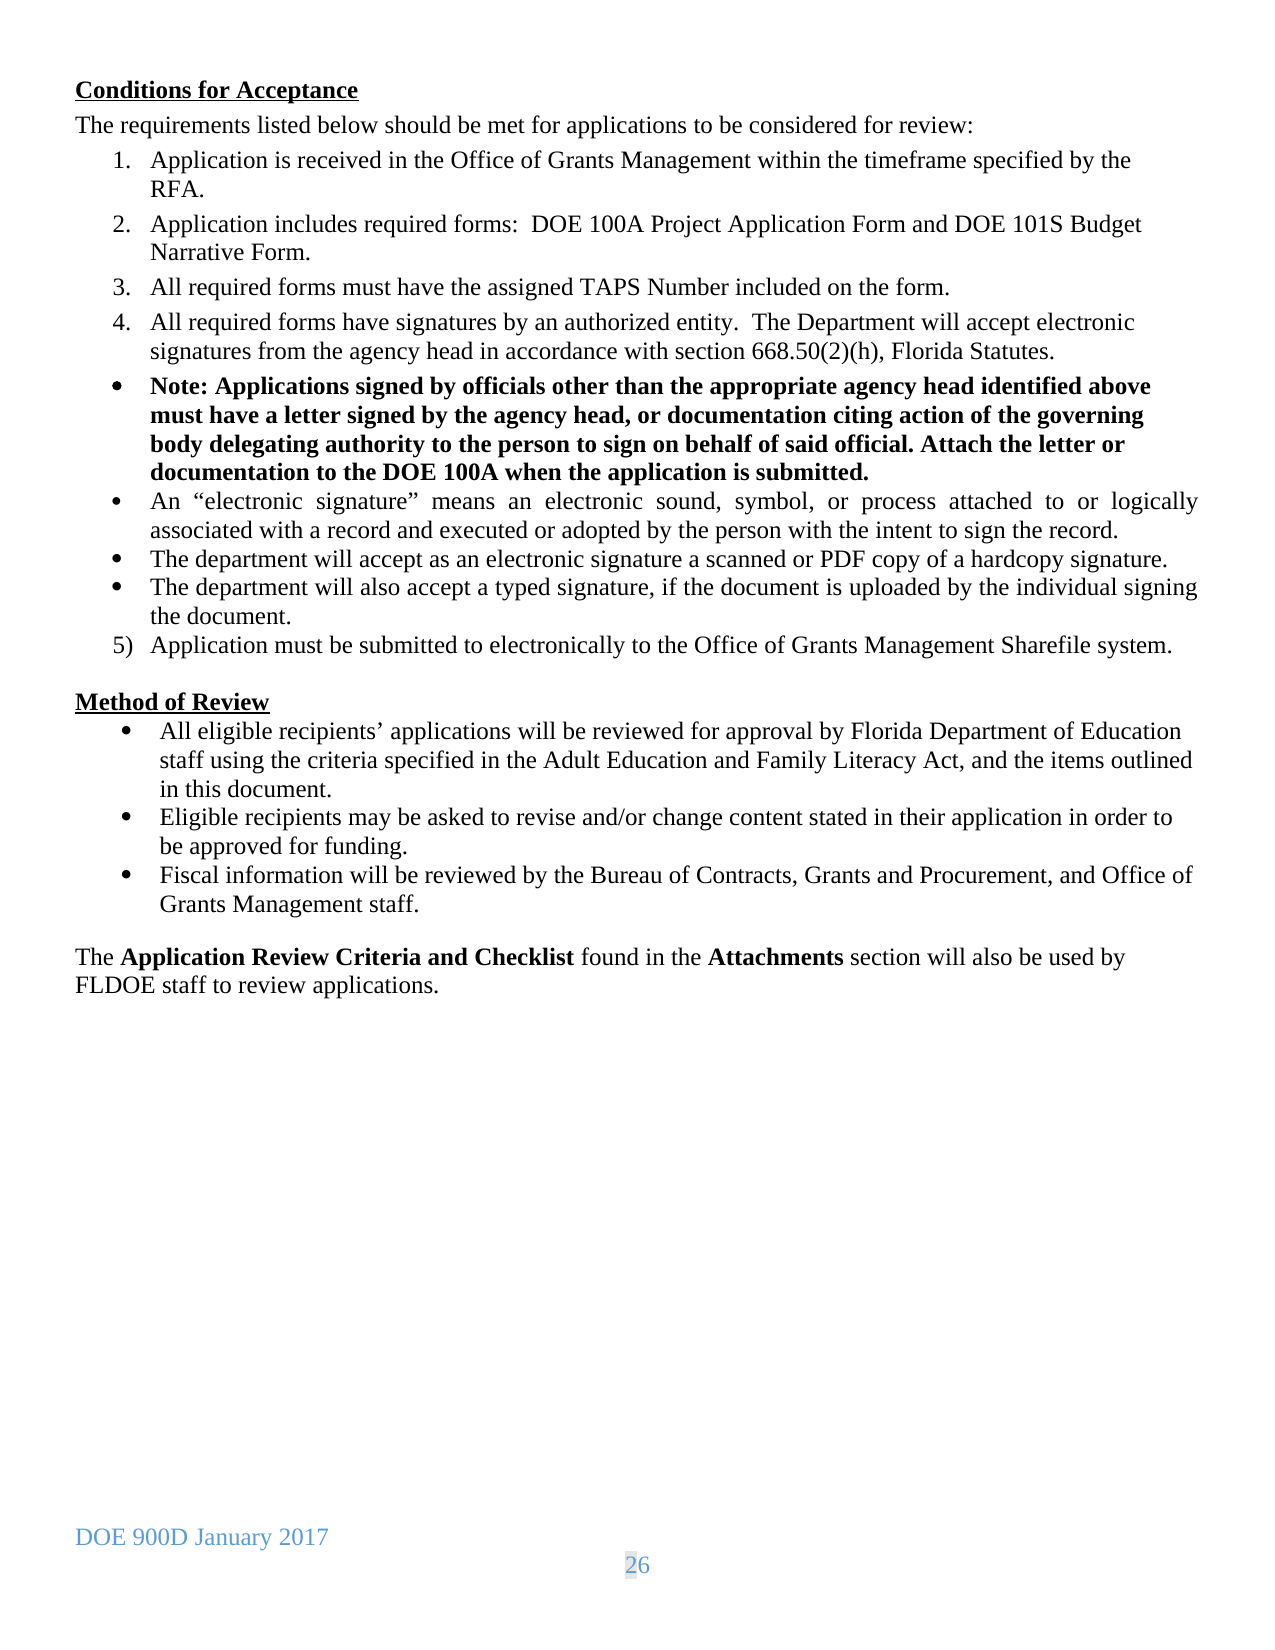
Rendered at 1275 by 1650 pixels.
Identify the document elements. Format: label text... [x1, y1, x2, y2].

list The department will accept as an electronic signature a scanned or PDF copy of a hardcopy signature. [112, 544, 1200, 572]
list An “electronic signature” means an electronic sound, symbol, or process attached to or logically associated with a record and executed or adopted by the person with the intent to sign the record. [112, 486, 1200, 544]
text The requirements listed below should be met for applications to be considered for review: [75, 110, 1200, 139]
list Note: Applications signed by officials other than the appropriate agency head identified above must have a letter signed by the agency head, or documentation citing action of the governing body delegating authority to the person to sign on behalf of said official. Attach the letter or documentation to the DOE 100A when the application is submitted. [112, 371, 1200, 486]
list Application includes required forms: DOE 100A Project Application Form and DOE 101S Budget Narrative Form. [112, 209, 1162, 266]
subtitle Conditions for Acceptance [75, 75, 1200, 104]
list All required forms must have the assigned TAPS Number included on the form. [112, 272, 1162, 301]
list Fiscal information will be reviewed by the Bureau of Contracts, Grants and Procurement, and Office of Grants Management staff. [122, 860, 1200, 917]
list Eligible recipients may be asked to revise and/or change content stated in their application in order to be approved for funding. [122, 802, 1200, 860]
list Application must be submitted to electronically to the Office of Grants Management Sharefile system. [112, 630, 1200, 659]
list All eligible recipients’ applications will be reviewed for approval by Florida Department of Education staff using the criteria specified in the Adult Education and Family Literacy Act, and the items outlined in this document. [122, 716, 1200, 802]
list All required forms have signatures by an authorized entity. The Department will accept electronic signatures from the agency head in accordance with section 668.50(2)(h), Florida Statutes. [112, 307, 1162, 365]
list Application is received in the Office of Grants Management within the timeframe specified by the RFA. [112, 145, 1162, 202]
text The Application Review Criteria and Checklist found in the Attachments section will also be used by FLDOE staff to review applications. [75, 942, 1200, 999]
text Method of Review [75, 687, 1200, 716]
list The department will also accept a typed signature, if the document is uploaded by the individual signing the document. [112, 572, 1200, 630]
